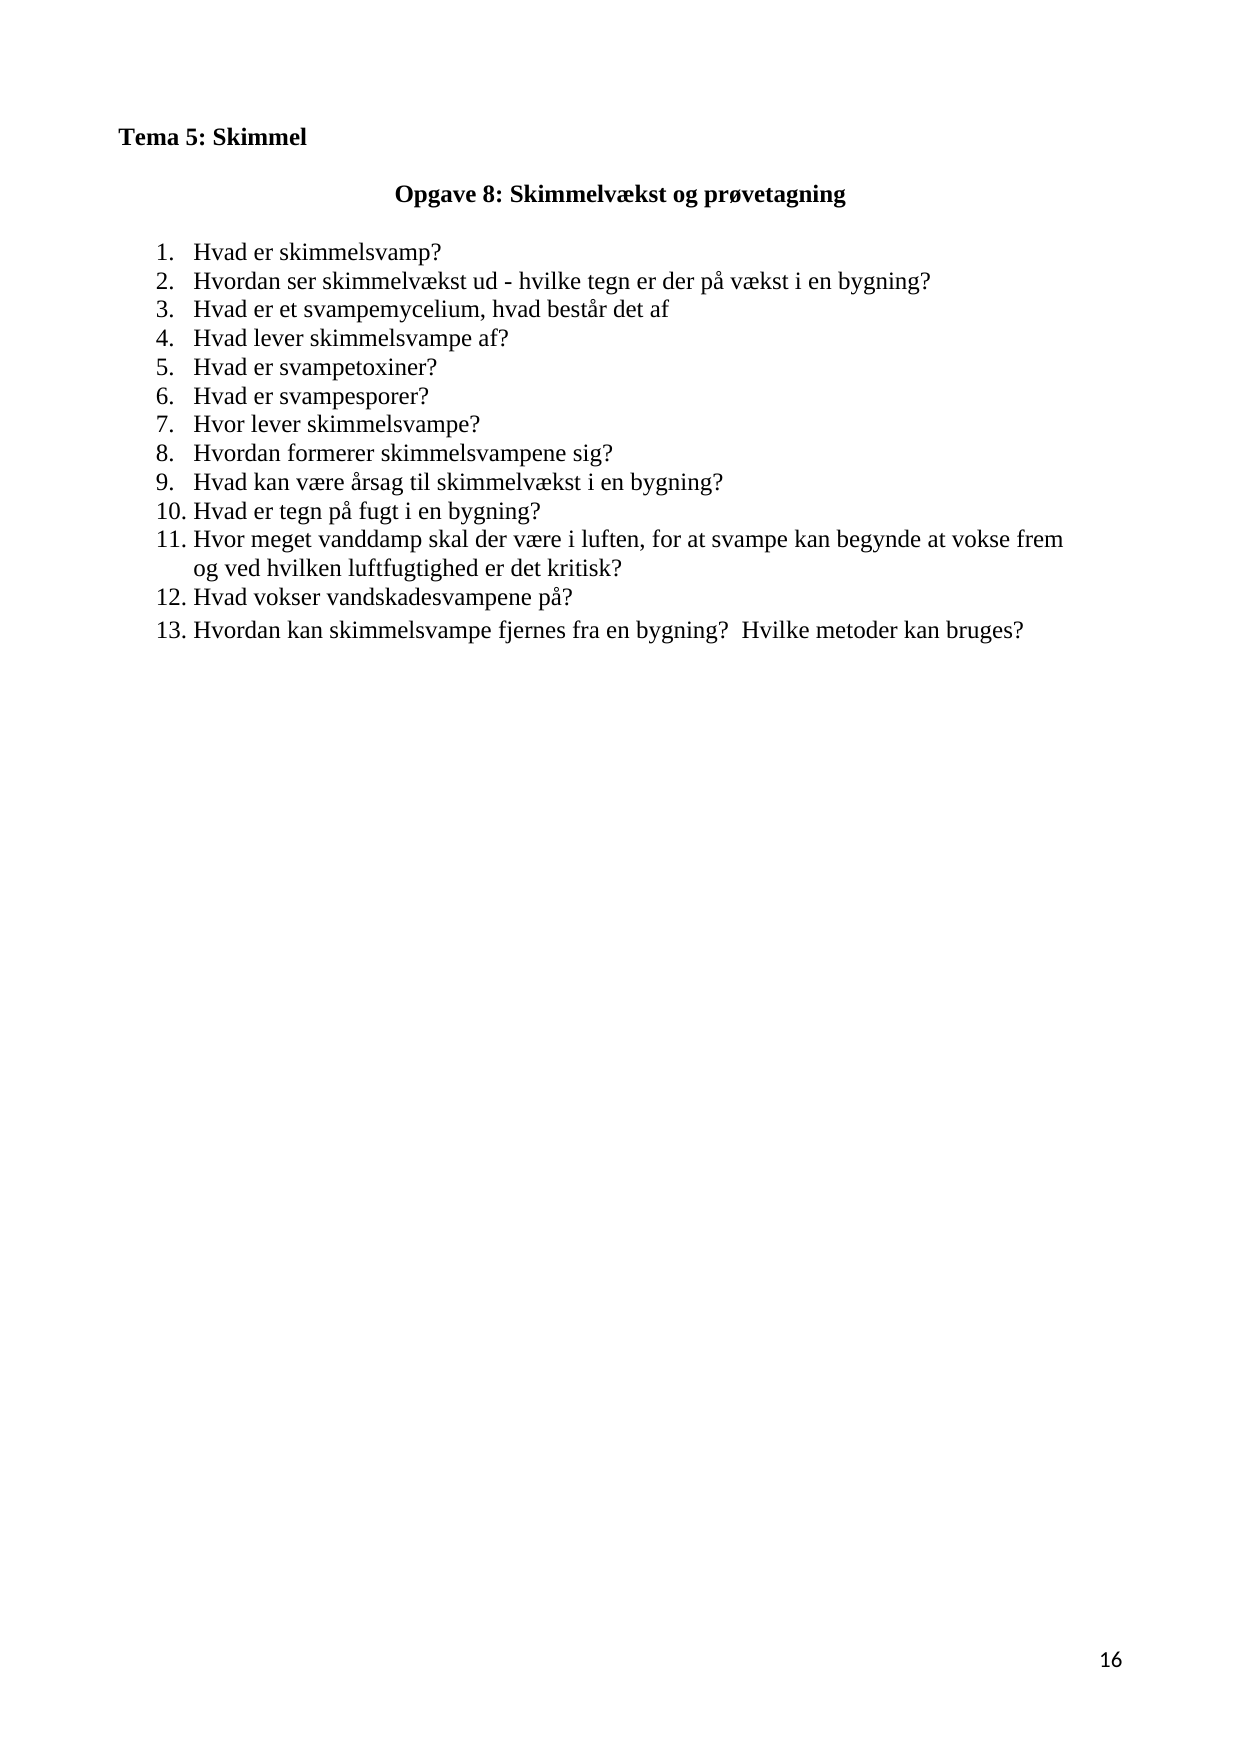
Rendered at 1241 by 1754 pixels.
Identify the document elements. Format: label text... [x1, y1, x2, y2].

text 12. Hvad vokser vandskadesvampene på? 13. Hvordan kan skimmelsvampe fjernes fra en bygning? Hvilke metoder kan bruges? [156, 582, 1122, 644]
list Hvad er svampesporer? [156, 381, 1122, 409]
list Hvad kan være årsag til skimmelvækst i en bygning? [156, 467, 1122, 496]
list Hvordan formerer skimmelsvampene sig? [156, 438, 1122, 467]
list Hvad er tegn på fugt i en bygning? [156, 496, 1122, 524]
text Tema 5: Skimmel [118, 122, 1122, 151]
text Opgave 8: Skimmelvækst og prøvetagning [118, 179, 1122, 208]
list Hvor lever skimmelsvampe? [156, 409, 1122, 438]
list Hvad lever skimmelsvampe af? [156, 323, 1122, 352]
list Hvor meget vanddamp skal der være i luften, for at svampe kan begynde at vokse frem og ved hvilken luftfugtighed er det kritisk? [156, 524, 1122, 582]
list Hvad er skimmelsvamp? [156, 237, 1122, 266]
list Hvordan ser skimmelvækst ud - hvilke tegn er der på vækst i en bygning? [156, 266, 1122, 294]
list Hvad er svampetoxiner? [156, 352, 1122, 381]
list Hvad er et svampemycelium, hvad består det af [156, 294, 1122, 323]
